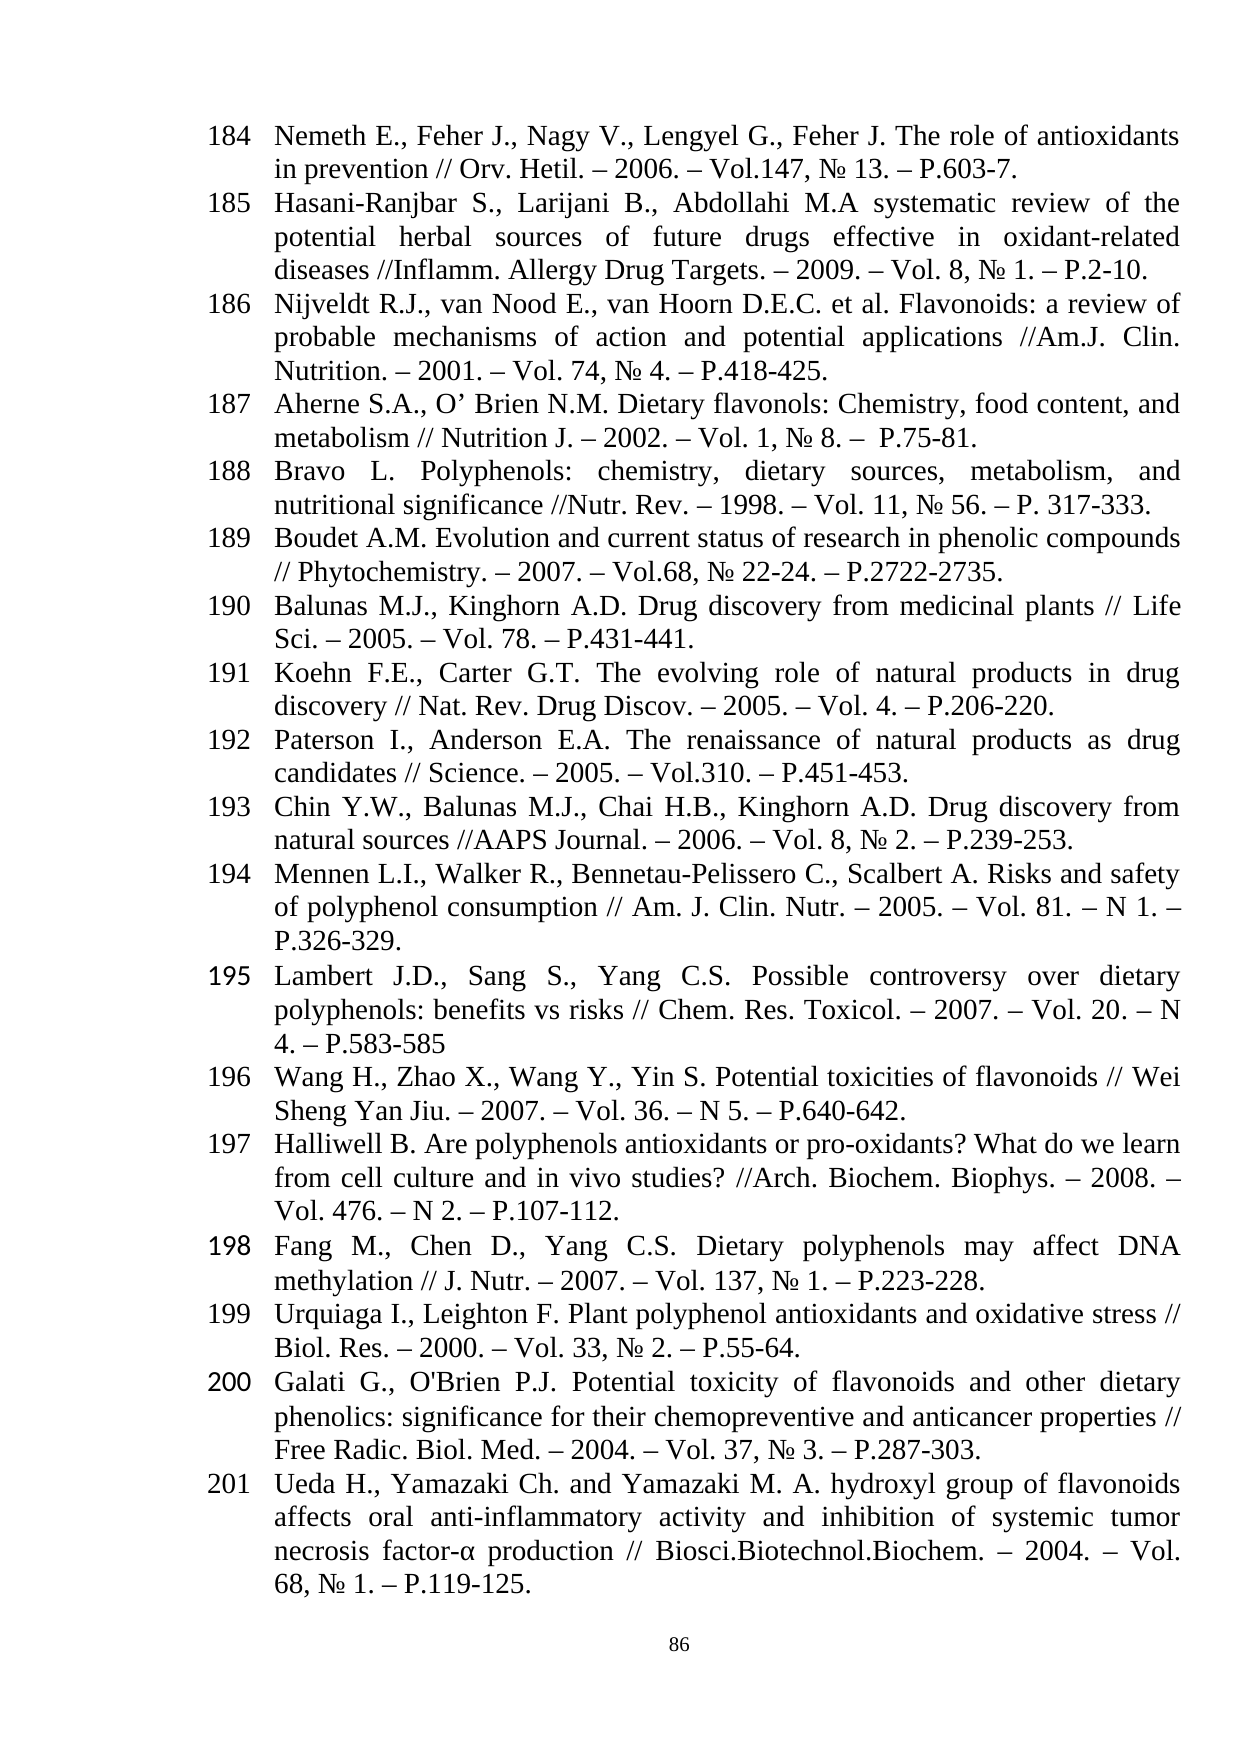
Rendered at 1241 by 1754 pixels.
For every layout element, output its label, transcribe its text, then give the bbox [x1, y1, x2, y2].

list Balunas M.J., Kinghorn A.D. Drug discovery from medicinal plants // Life Sci. – 2005. – Vol. 78. – P.431-441. [207, 755, 1181, 822]
list Bravo L. Polyphenols: chemistry, dietary sources, metabolism, and nutritional significance //Nutr. Rev. – 1998. – Vol. 11, № 56. – P. 317-333. [207, 621, 1181, 688]
list Boudet A.M. Evolution and current status of research in phenolic compounds // Phytochemistry. – 2007. – Vol.68, № 22-24. – P.2722-2735. [207, 688, 1181, 755]
list Wang H., Zhao X., Wang Y., Yin S. Potential toxicities of flavonoids // Wei Sheng Yan Jiu. – 2007. – Vol. 36. – N 5. – P.640-642. [207, 1227, 1181, 1294]
list Chin Y.W., Balunas M.J., Chai H.B., Kinghorn A.D. Drug discovery from natural sources //AAPS Journal. – 2006. – Vol. 8, № 2. – P.239-253. [207, 957, 1181, 1024]
list Koehn F.E., Carter G.T. The evolving role of natural products in drug discovery // Nat. Rev. Drug Discov. – 2005. – Vol. 4. – P.206-220. [207, 822, 1181, 889]
list Mennen L.I., Walker R., Bennetau-Pelissero C., Scalbert A. Risks and safety of polyphenol consumption // Am. J. Clin. Nutr. – 2005. – Vol. 81. – N 1. – P.326-329. [207, 1024, 1181, 1124]
list Gratus C., Wilson S., Greenfield S.M. et.al. The use of herbal medicines by people with cancer: a qualitative study // BMC Complement. Altern. Med. – 2009. – Vol.14, № 9. – P.14. [207, 118, 1181, 219]
list Fang M., Chen D., Yang C.S. Dietary polyphenols may affect DNA methylation // J. Nutr. – 2007. – Vol. 137, № 1. – P.223-228. [207, 1395, 1181, 1464]
list Aherne S.A., O’ Brien N.M. Dietary flavonols: Chemistry, food content, and metabolism // Nutrition J. – 2002. – Vol. 1, № 8. – P.75-81. [207, 554, 1181, 621]
list Hasani-Ranjbar S., Larijani B., Abdollahi M.A systematic review of the potential herbal sources of future drugs effective in oxidant-related diseases //Inflamm. Allergy Drug Targets. – 2009. – Vol. 8, № 1. – P.2-10. [207, 353, 1181, 453]
list Nemeth E., Feher J., Nagy V., Lengyel G., Feher J. The role of antioxidants in prevention // Orv. Hetil. – 2006. – Vol.147, № 13. – P.603-7. [207, 286, 1181, 353]
list Young S. and Woodside J.V. Antioxidants in health and disease // J. Clin. Pathol. – 2001. – Vol.54, № 3. – P.176-186 [207, 219, 1181, 286]
list Paterson I., Anderson E.A. The renaissance of natural products as drug candidates // Science. – 2005. – Vol.310. – P.451-453. [207, 889, 1181, 957]
list Halliwell B. Are polyphenols antioxidants or pro-oxidants? What do we learn from cell culture and in vivo studies? //Arch. Biochem. Biophys. – 2008. – Vol. 476. – N 2. – P.107-112. [207, 1294, 1181, 1395]
list Nijveldt R.J., van Nood E., van Hoorn D.E.C. et al. Flavonoids: a review of probable mechanisms of action and potential applications //Am.J. Clin. Nutrition. – 2001. – Vol. 74, № 4. – P.418-425. [207, 453, 1181, 554]
list Lambert J.D., Sang S., Yang C.S. Possible controversy over dietary polyphenols: benefits vs risks // Chem. Res. Toxicol. – 2007. – Vol. 20. – N 4. – P.583-585 [207, 1124, 1181, 1227]
list Urquiaga I., Leighton F. Plant polyphenol antioxidants and oxidative stress // Biol. Res. – 2000. – Vol. 33, № 2. – P.55-64. [207, 1464, 1181, 1531]
